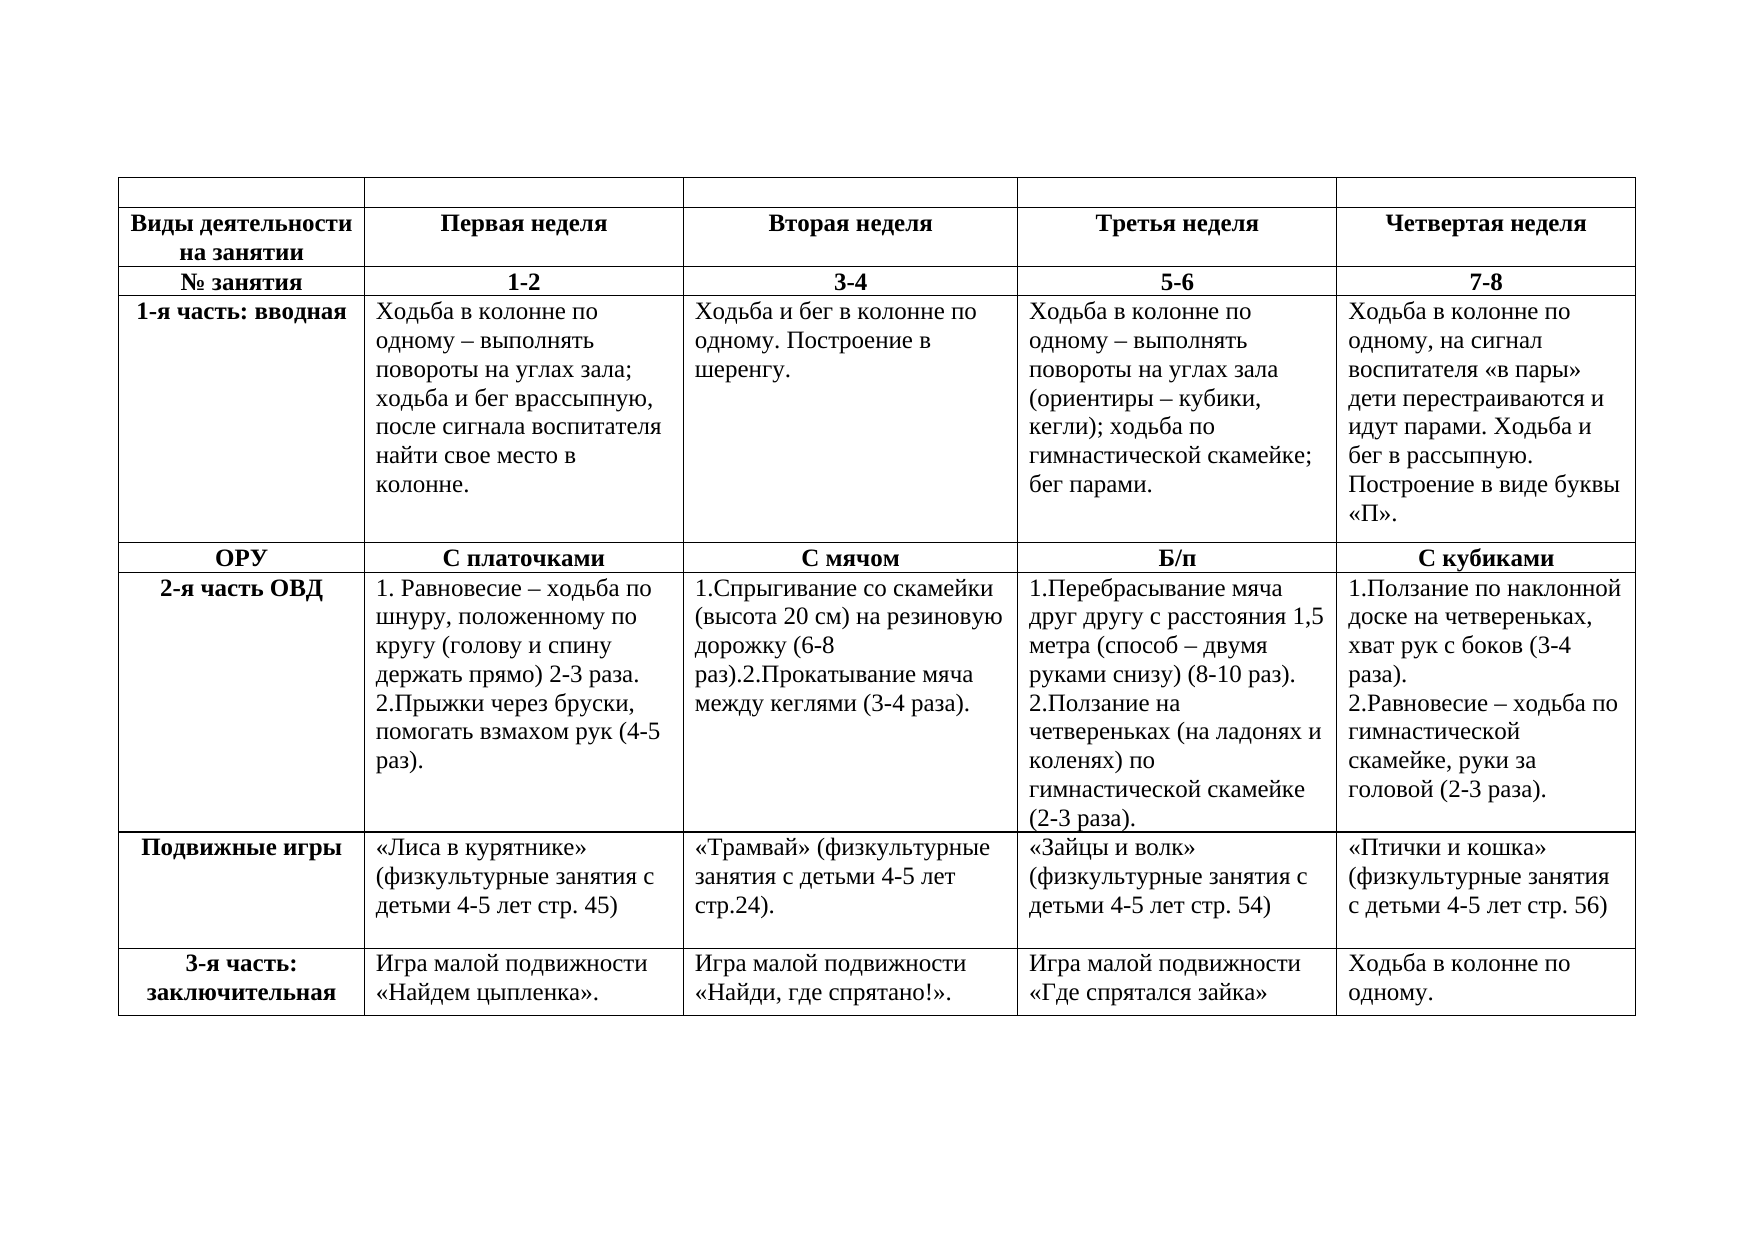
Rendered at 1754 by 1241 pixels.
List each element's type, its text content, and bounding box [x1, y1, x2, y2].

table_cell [1018, 178, 1336, 207]
table_cell 3-я часть: заключительная [119, 949, 364, 1015]
table_cell 1.Спрыгивание со скамейки (высота 20 см) на резиновую дорожку (6-8 раз).2.Прокатывание мяча между кеглями (3-4 раза). [684, 573, 1017, 831]
table_cell «Птички и кошка» (физкультурные занятия с детьми 4-5 лет стр. 56) [1337, 833, 1635, 947]
table_cell Четвертая неделя [1337, 208, 1635, 266]
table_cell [1337, 178, 1635, 207]
table_cell «Трамвай» (физкультурные занятия с детьми 4-5 лет стр.24). [684, 833, 1017, 947]
table_cell Подвижные игры [119, 833, 364, 947]
table_cell 3-4 [684, 267, 1017, 295]
table_cell Ходьба и бег в колонне по одному. Построение в шеренгу. [684, 296, 1017, 542]
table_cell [119, 178, 364, 207]
table_cell «Зайцы и волк» (физкультурные занятия с детьми 4-5 лет стр. 54) [1018, 833, 1336, 947]
table_cell Игра малой подвижности «Найдем цыпленка». [365, 949, 683, 1015]
table_cell № занятия [119, 267, 364, 295]
table_cell ОРУ [119, 543, 364, 572]
table_cell 7-8 [1337, 267, 1635, 295]
table_cell Ходьба в колонне по одному. [1337, 949, 1635, 1015]
table_cell Третья неделя [1018, 208, 1336, 266]
table_cell 5-6 [1018, 267, 1336, 295]
table_cell «Лиса в курятнике» (физкультурные занятия с детьми 4-5 лет стр. 45) [365, 833, 683, 947]
table_cell С кубиками [1337, 543, 1635, 572]
table_cell Первая неделя [365, 208, 683, 266]
table_cell 1. Равновесие – ходьба по шнуру, положенному по кругу (голову и спину держать прямо) 2-3 раза. 2.Прыжки через бруски, помогать взмахом рук (4-5 раз). [365, 573, 683, 831]
table_cell Игра малой подвижности «Найди, где спрятано!». [684, 949, 1017, 1015]
table_cell С платочками [365, 543, 683, 572]
table_cell С мячом [684, 543, 1017, 572]
table_cell Ходьба в колонне по одному, на сигнал воспитателя «в пары» дети перестраиваются и идут парами. Ходьба и бег в рассыпную. Построение в виде буквы «П». [1337, 296, 1635, 542]
table_cell 2-я часть ОВД [119, 573, 364, 831]
table_cell Игра малой подвижности «Где спрятался зайка» [1018, 949, 1336, 1015]
table_cell 1.Перебрасывание мяча друг другу с расстояния 1,5 метра (способ – двумя руками снизу) (8-10 раз). 2.Ползание на четвереньках (на ладонях и коленях) по гимнастической скамейке (2-3 раза). [1018, 573, 1336, 831]
table_cell Виды деятельности на занятии [119, 208, 364, 266]
table_cell Ходьба в колонне по одному – выполнять повороты на углах зала; ходьба и бег врассыпную, после сигнала воспитателя найти свое место в колонне. [365, 296, 683, 542]
table_cell Вторая неделя [684, 208, 1017, 266]
table_cell 1-2 [365, 267, 683, 295]
table_cell Ходьба в колонне по одному – выполнять повороты на углах зала (ориентиры – кубики, кегли); ходьба по гимнастической скамейке; бег парами. [1018, 296, 1336, 542]
table_cell 1-я часть: вводная [119, 296, 364, 542]
table_cell Б/п [1018, 543, 1336, 572]
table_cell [365, 178, 683, 207]
table_cell 1.Ползание по наклонной доске на четвереньках, хват рук с боков (3-4 раза). 2.Равновесие – ходьба по гимнастической скамейке, руки за головой (2-3 раза). [1337, 573, 1635, 831]
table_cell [684, 178, 1017, 207]
